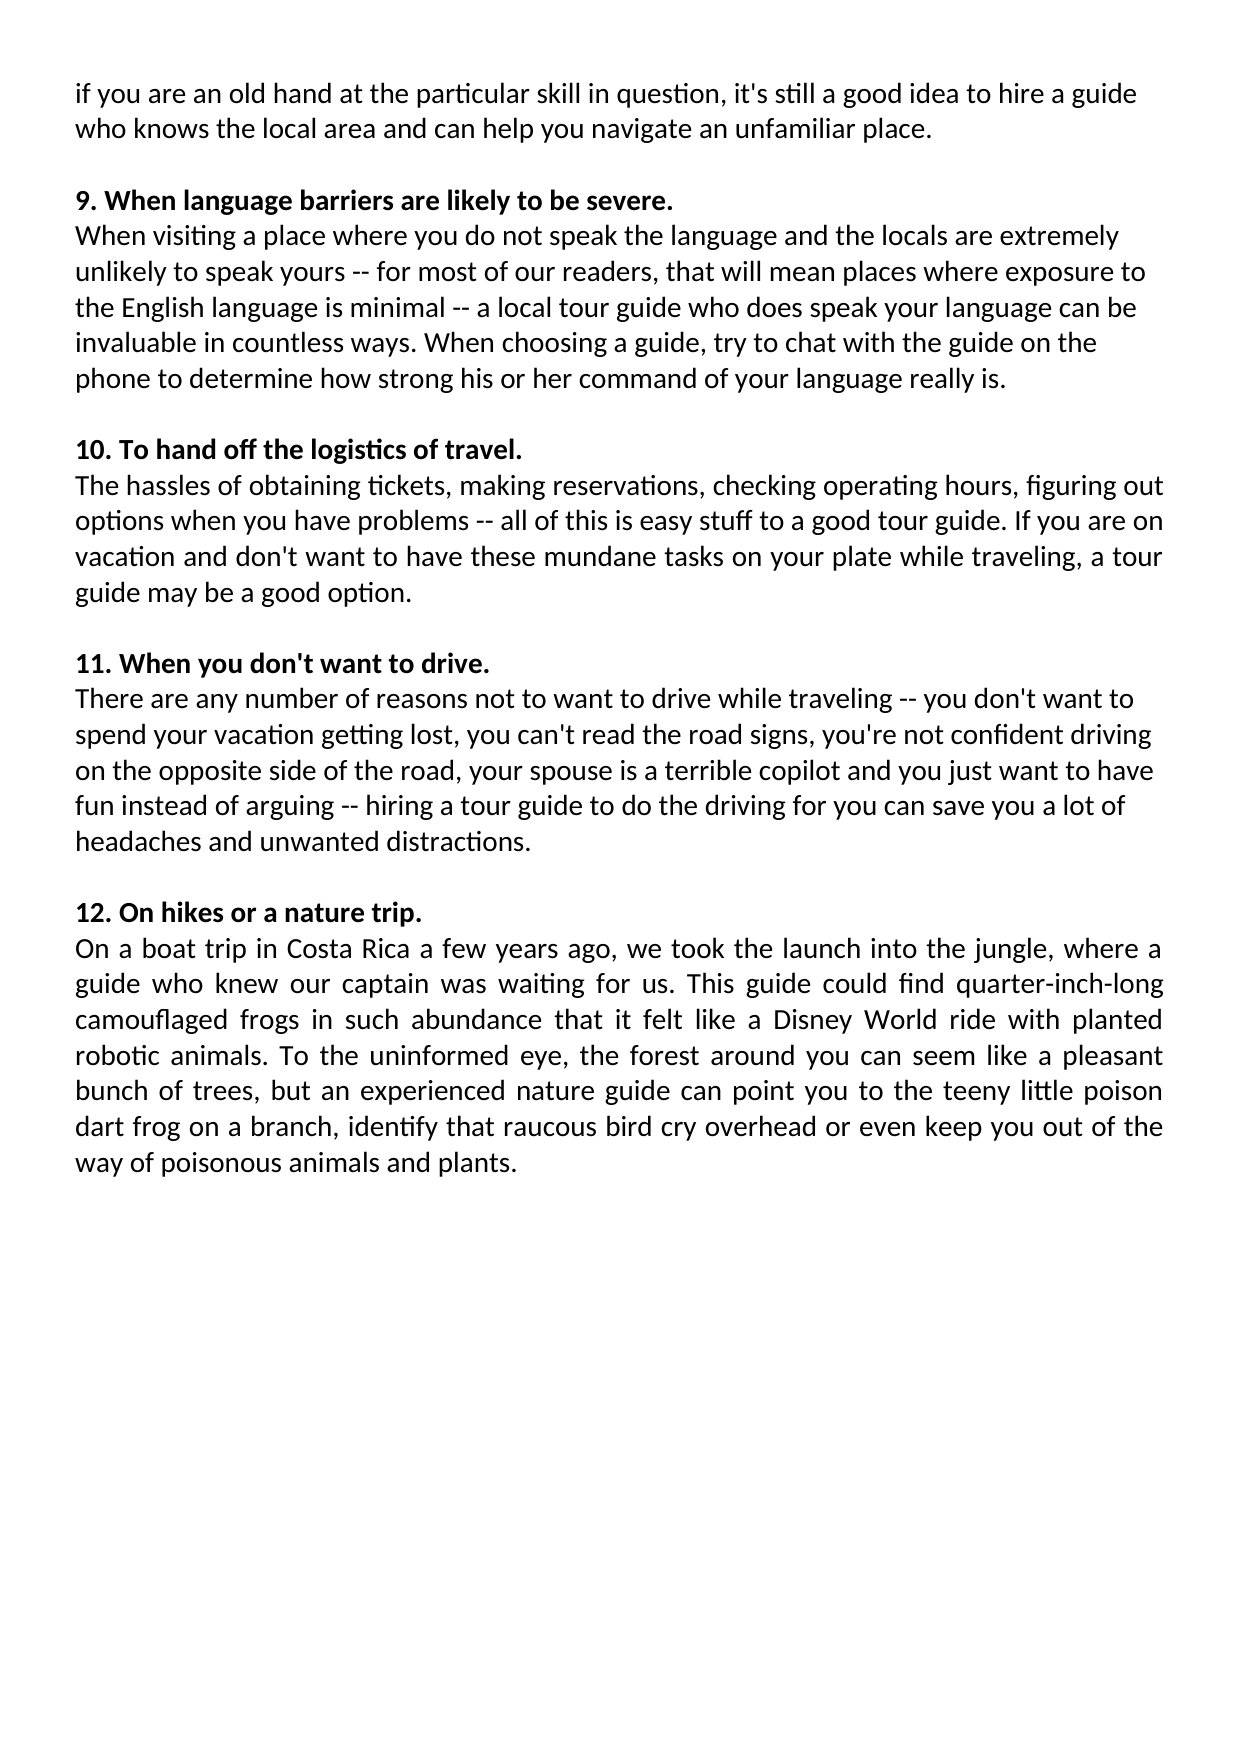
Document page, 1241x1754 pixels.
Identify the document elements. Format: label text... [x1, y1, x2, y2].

text 9. When language barriers are likely to be severe. When visiting a place where you do not speak the language and the locals are extremely unlikely to speak yours -- for most of our readers, that will mean places where exposure to the English language is minimal -- a local tour guide who does speak your language can be invaluable in countless ways. When choosing a guide, try to chat with the guide on the phone to determine how strong his or her command of your language really is. [75, 182, 1165, 396]
text 12. On hikes or a nature trip. [75, 894, 1165, 930]
text 10. To hand off the logistics of travel. [75, 431, 1165, 467]
text The hassles of obtaining tickets, making reservations, checking operating hours, figuring out options when you have problems -- all of this is easy stuff to a good tour guide. If you are on vacation and don't want to have these mundane tasks on your plate while traveling, a tour guide may be a good option. [75, 467, 1165, 609]
text On a boat trip in Costa Rica a few years ago, we took the launch into the jungle, where a guide who knew our captain was waiting for us. This guide could find quarter-inch-long camouflaged frogs in such abundance that it felt like a Disney World ride with planted robotic animals. To the uninformed eye, the forest around you can seem like a pleasant bunch of trees, but an experienced nature guide can point you to the teeny little poison dart frog on a branch, identify that raucous bird cry overhead or even keep you out of the way of poisonous animals and plants. [75, 930, 1165, 1179]
text 11. When you don't want to drive. There are any number of reasons not to want to drive while traveling -- you don't want to spend your vacation getting lost, you can't read the road signs, you're not confident driving on the opposite side of the road, your spouse is a terrible copilot and you just want to have fun instead of arguing -- hiring a tour guide to do the driving for you can save you a lot of headaches and unwanted distractions. [75, 645, 1165, 859]
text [75, 75, 1165, 146]
